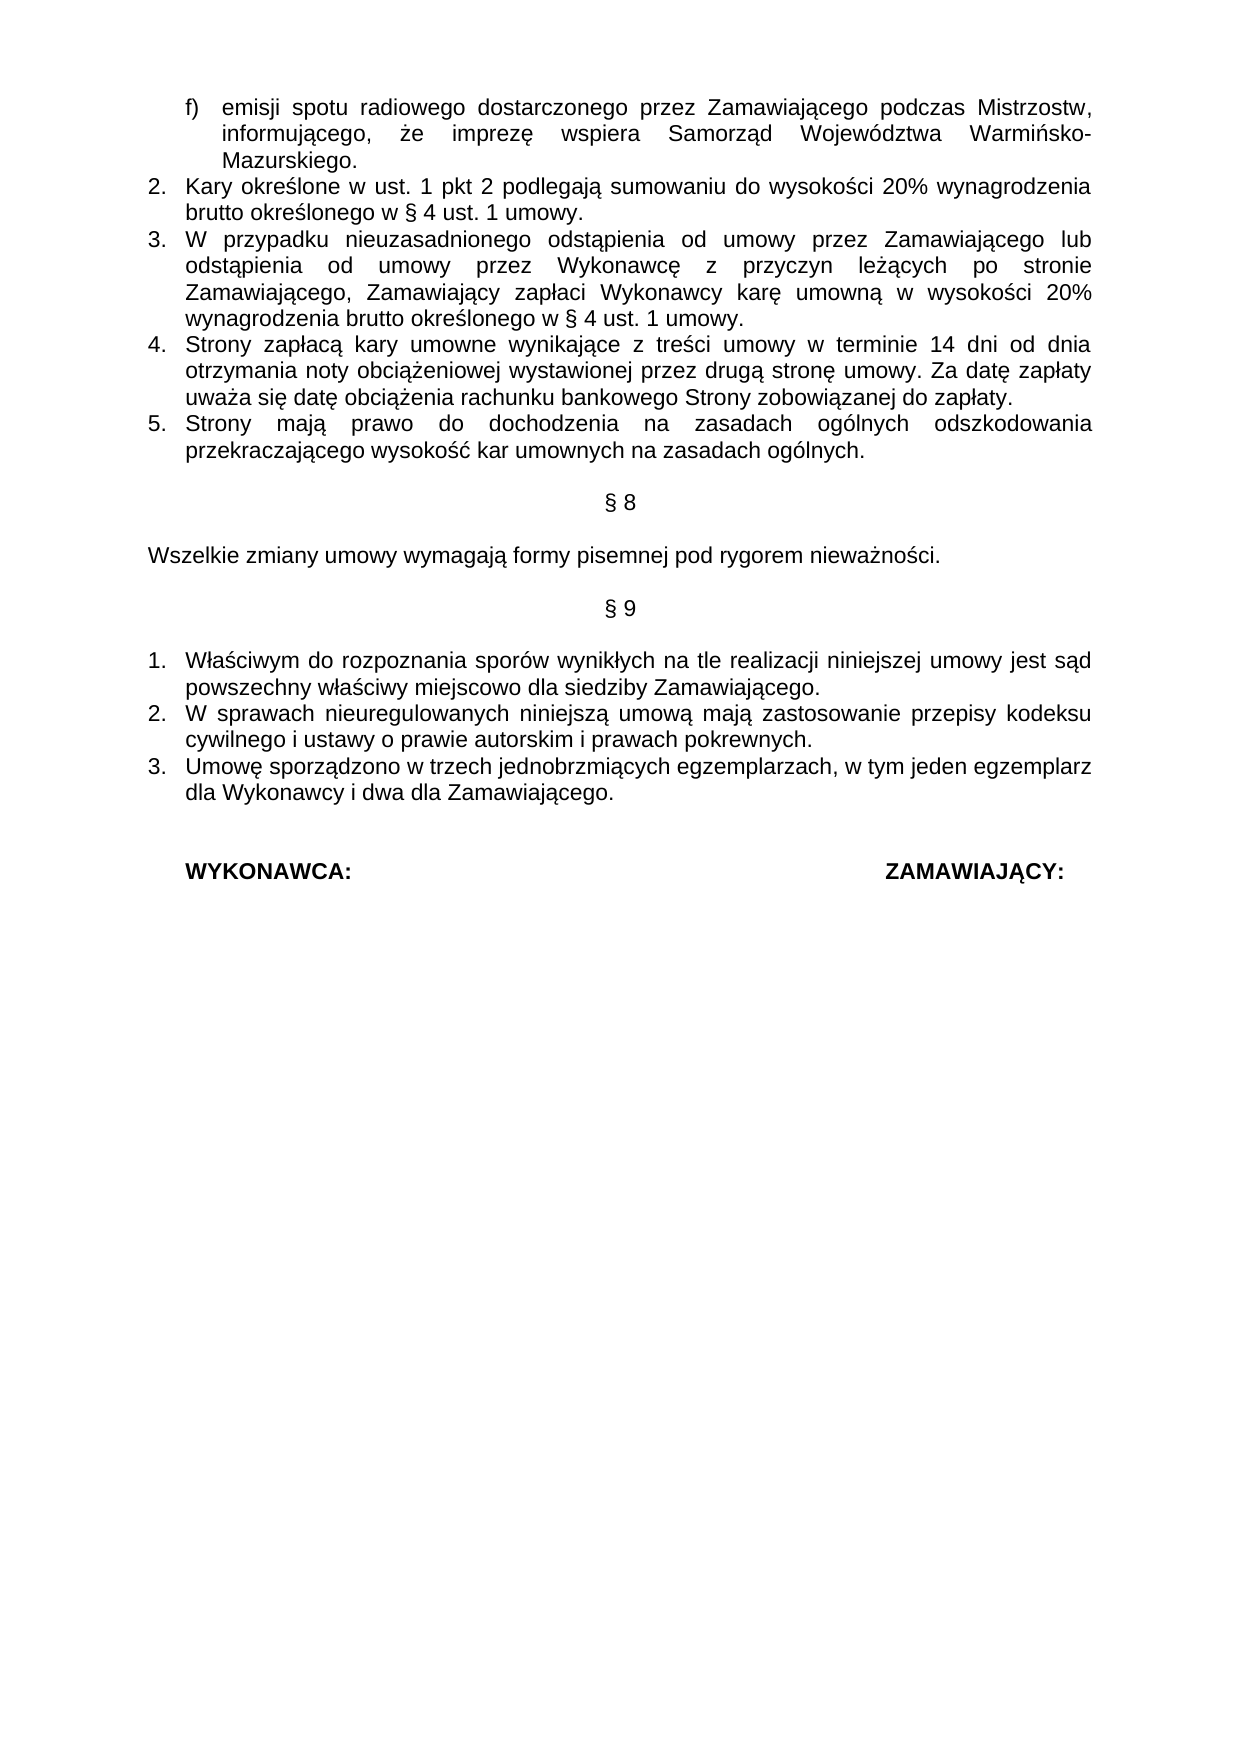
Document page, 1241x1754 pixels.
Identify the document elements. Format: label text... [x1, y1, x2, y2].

text f) emisji spotu radiowego dostarczonego przez Zamawiającego podczas Mistrzostw, informującego, że imprezę wspiera Samorząd Województwa Warmińsko-Mazurskiego. [185, 94, 1092, 173]
list W sprawach nieuregulowanych niniejszą umową mają zastosowanie przepisy kodeksu cywilnego i ustawy o prawie autorskim i prawach pokrewnych. [148, 700, 1092, 753]
text WYKONAWCA: ZAMAWIAJĄCY: [148, 858, 1092, 884]
list Strony mają prawo do dochodzenia na zasadach ogólnych odszkodowania przekraczającego wysokość kar umownych na zasadach ogólnych. [148, 410, 1092, 463]
text § 9 [148, 595, 1092, 621]
text Wszelkie zmiany umowy wymagają formy pisemnej pod rygorem nieważności. [148, 542, 1092, 568]
text § 8 [148, 489, 1092, 516]
list Kary określone w ust. 1 pkt 2 podlegają sumowaniu do wysokości 20% wynagrodzenia brutto określonego w § 4 ust. 1 umowy. [148, 173, 1092, 226]
list Strony zapłacą kary umowne wynikające z treści umowy w terminie 14 dni od dnia otrzymania noty obciążeniowej wystawionej przez drugą stronę umowy. Za datę zapłaty uważa się datę obciążenia rachunku bankowego Strony zobowiązanej do zapłaty. [148, 331, 1092, 410]
list W przypadku nieuzasadnionego odstąpienia od umowy przez Zamawiającego lub odstąpienia od umowy przez Wykonawcę z przyczyn leżących po stronie Zamawiającego, Zamawiający zapłaci Wykonawcy karę umowną w wysokości 20% wynagrodzenia brutto określonego w § 4 ust. 1 umowy. [148, 226, 1092, 331]
list Właściwym do rozpoznania sporów wynikłych na tle realizacji niniejszej umowy jest sąd powszechny właściwy miejscowo dla siedziby Zamawiającego. [148, 647, 1092, 700]
list Umowę sporządzono w trzech jednobrzmiących egzemplarzach, w tym jeden egzemplarz dla Wykonawcy i dwa dla Zamawiającego. [148, 753, 1092, 806]
